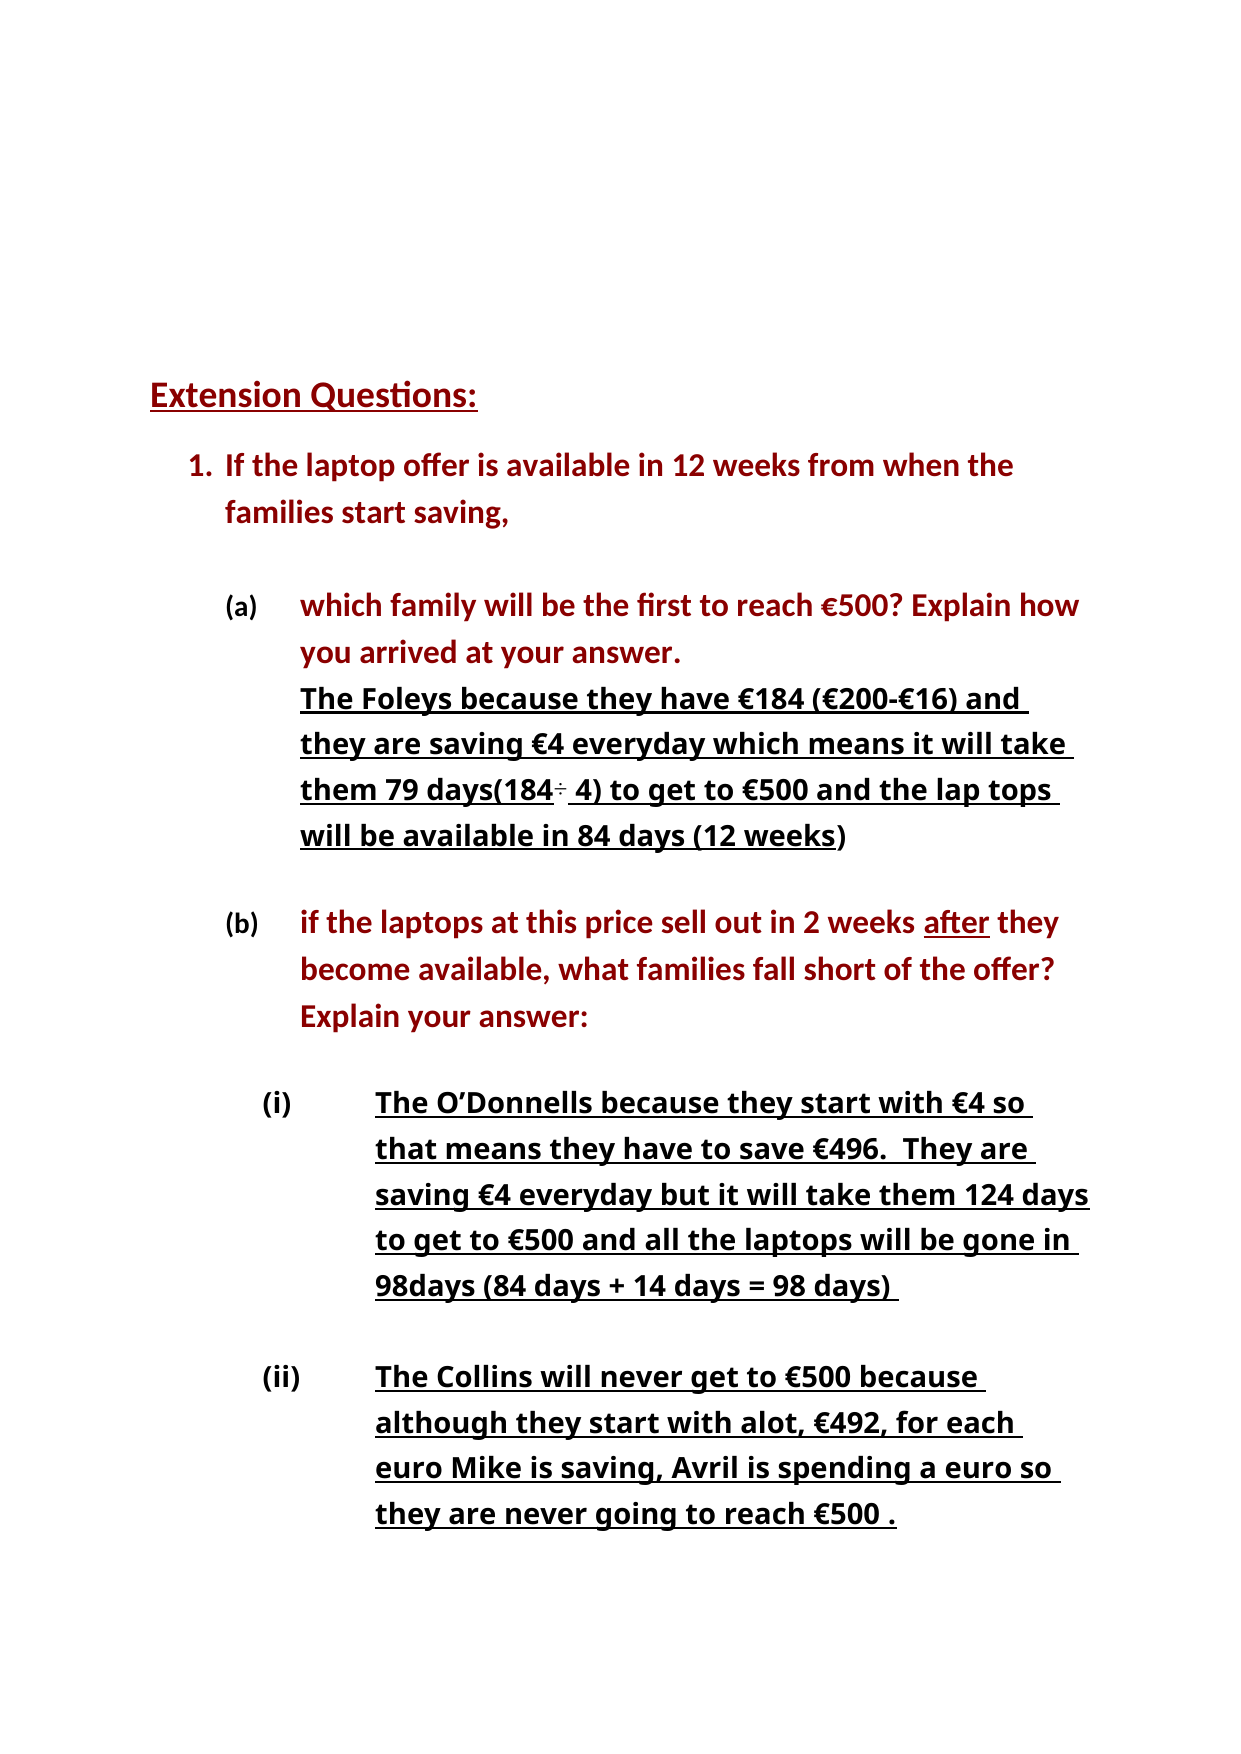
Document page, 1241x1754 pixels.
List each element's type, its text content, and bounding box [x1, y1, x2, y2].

list which family will be the first to reach €500? Explain how you arrived at your answer. [225, 584, 1090, 672]
list The Foleys because they have €184 (€200-€16) and they are saving €4 everyday which means it will take them 79 days(184 4) to get to €500 and the lap tops will be available in 84 days (12 weeks) [300, 678, 1090, 854]
list The O’Donnells because they start with €4 so that means they have to save €496. They are saving €4 everyday but it will take them 124 days to get to €500 and all the laptops will be gone in 98days (84 days + 14 days = 98 days) [262, 1083, 1090, 1305]
list The Collins will never get to €500 because although they start with alot, €492, for each euro Mike is saving, Avril is spending a euro so they are never going to reach €500 . [262, 1356, 1090, 1533]
list if the laptops at this price sell out in 2 weeks after they become available, what families fall short of the offer? Explain your answer: [225, 901, 1090, 1036]
list If the laptop offer is available in 12 weeks from when the families start saving, [187, 444, 1090, 532]
text Extension Questions: [150, 371, 1090, 416]
